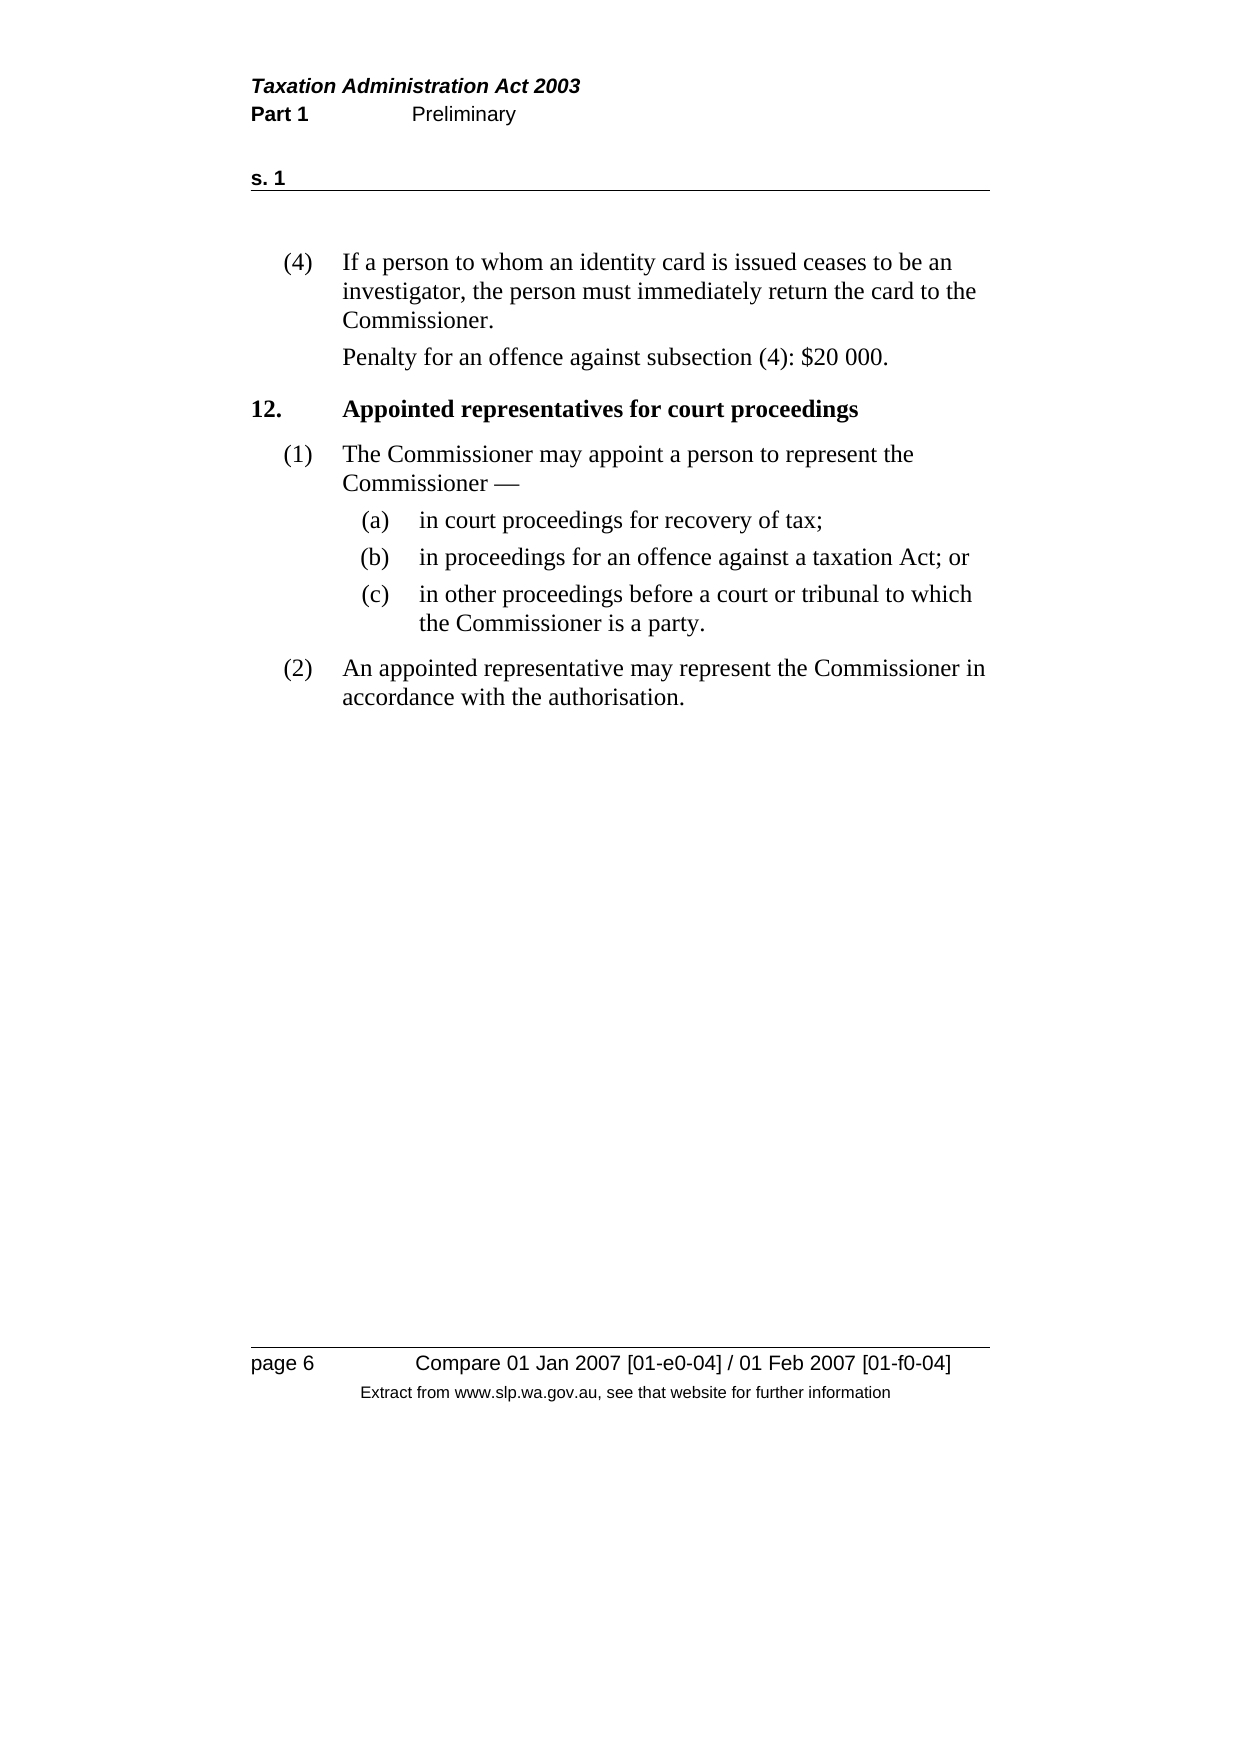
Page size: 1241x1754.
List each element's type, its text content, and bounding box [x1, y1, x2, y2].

text Penalty for an offence against subsection (4): $20 000. [251, 342, 990, 371]
text (b) in proceedings for an offence against a taxation Act; or [251, 542, 990, 571]
subtitle 12. Appointed representatives for court proceedings [251, 394, 990, 422]
text (a) in court proceedings for recovery of tax; [251, 505, 990, 534]
text (c) in other proceedings before a court or tribunal to which the Commissioner is a party. [251, 579, 990, 637]
text (4) If a person to whom an identity card is issued ceases to be an investigator, the person must immediately return the card to the Commissioner. [251, 247, 990, 334]
text (1) The Commissioner may appoint a person to represent the Commissioner — [251, 439, 990, 497]
text (2) An appointed representative may represent the Commissioner in accordance with the authorisation. [251, 653, 990, 711]
